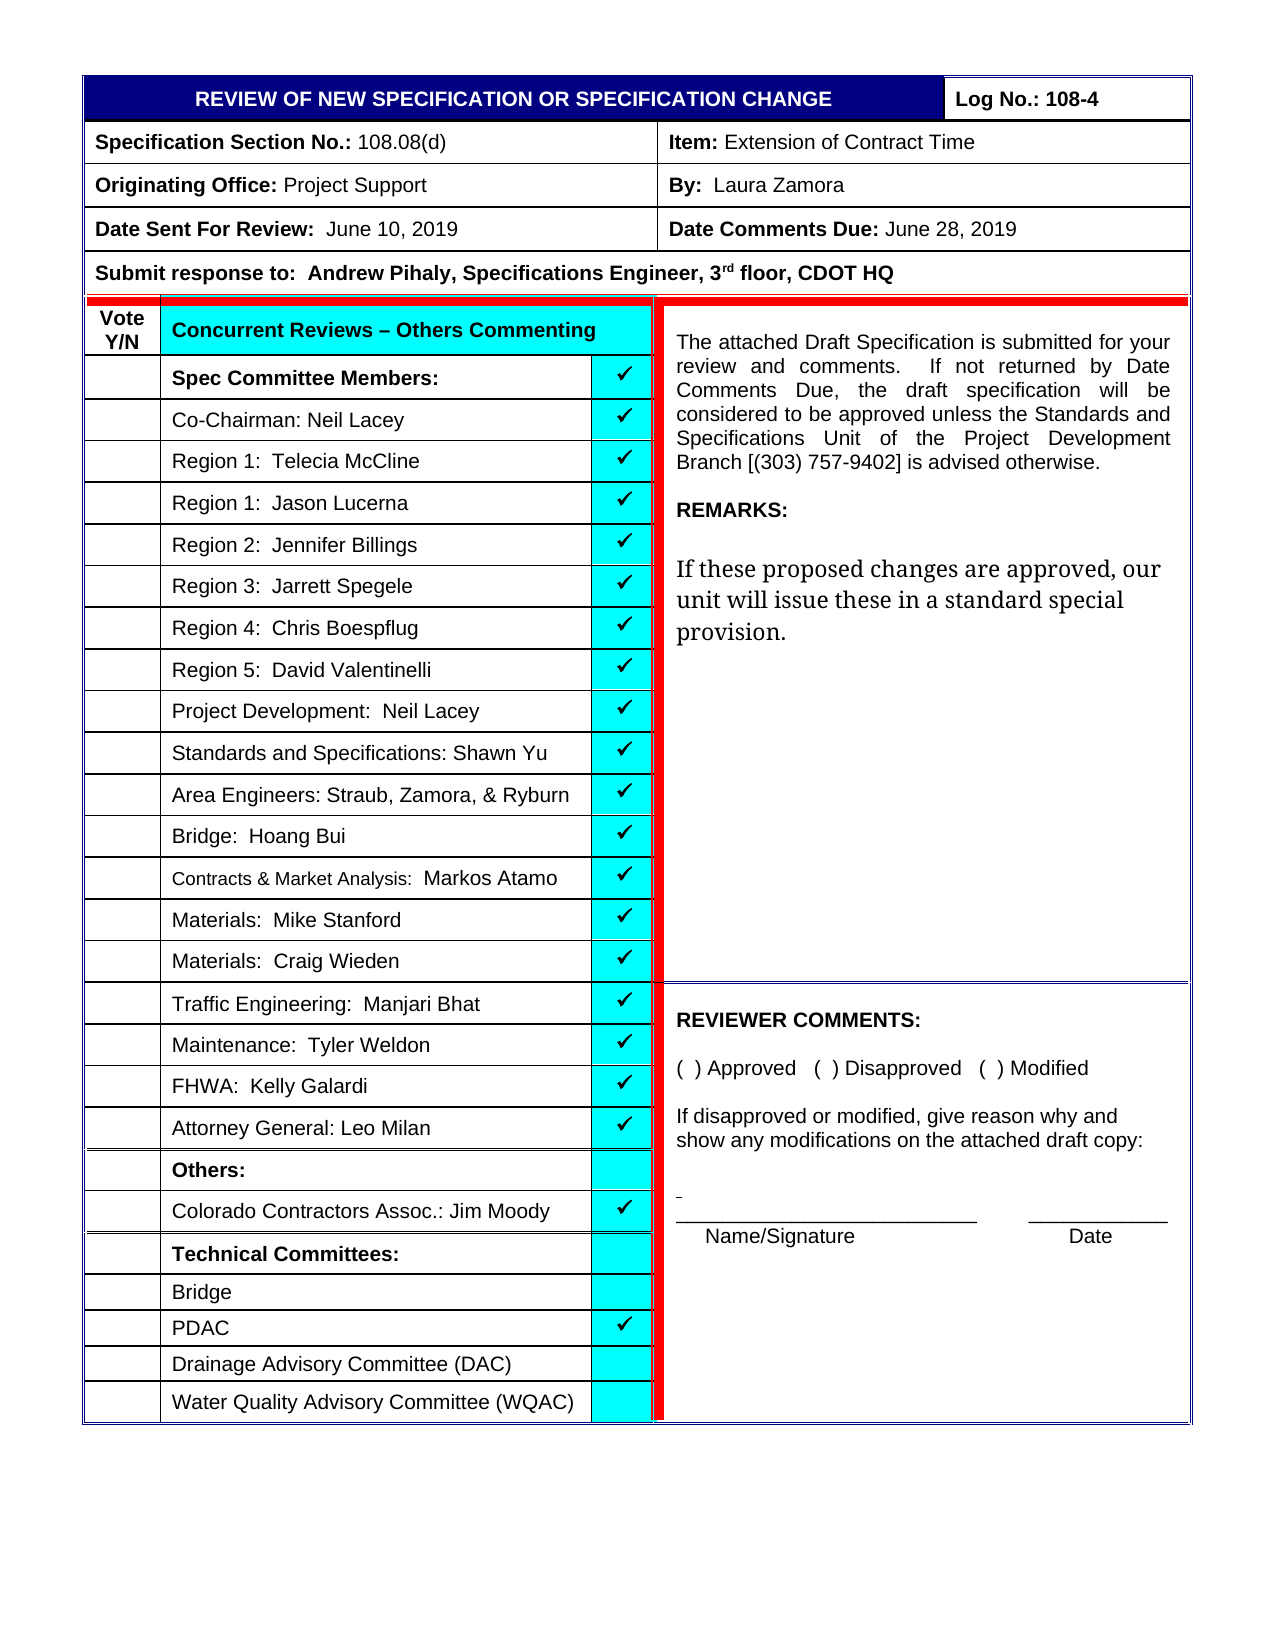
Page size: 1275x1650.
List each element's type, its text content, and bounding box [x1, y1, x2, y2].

table_cell [85, 441, 160, 481]
table_cell [592, 983, 651, 1023]
table_cell [592, 650, 651, 689]
table_cell Region 4: Chris Boespflug [161, 608, 591, 648]
table_cell [592, 483, 651, 523]
table_cell Water Quality Advisory Committee (WQAC) [161, 1382, 591, 1422]
table_cell [85, 1347, 160, 1380]
table_cell [85, 650, 160, 689]
table_cell Vote Y/N [84, 294, 160, 354]
table_cell [592, 608, 651, 648]
table_cell Region 1: Jason Lucerna [161, 483, 591, 523]
table_cell Originating Office: Project Support [85, 164, 657, 206]
table_cell Others: [161, 1151, 591, 1189]
table_cell [592, 733, 651, 773]
table_cell Bridge [161, 1275, 591, 1309]
table_cell Spec Committee Members: [161, 356, 591, 398]
table_cell Concurrent Reviews – Others Commenting [161, 306, 651, 354]
table_cell [592, 1347, 651, 1380]
table_cell Area Engineers: Straub, Zamora, & Ryburn [161, 775, 591, 814]
table_cell Materials: Craig Wieden [161, 941, 591, 981]
table_cell Project Development: Neil Lacey [161, 691, 591, 731]
table_cell Date Comments Due: June 28, 2019 [658, 208, 1190, 250]
table_cell [592, 1108, 651, 1148]
table_cell PDAC [161, 1311, 591, 1345]
table_cell [85, 691, 160, 731]
table_header Log No.: 108-4 [945, 78, 1190, 119]
table_cell [85, 775, 160, 814]
table_cell [85, 525, 160, 564]
table_cell [592, 525, 651, 564]
table_cell [592, 1191, 651, 1231]
table_cell Bridge: Hoang Bui [161, 816, 591, 856]
table_cell [592, 816, 651, 856]
table_cell Technical Committees: [161, 1234, 591, 1273]
table_cell [85, 816, 160, 856]
table_cell Region 3: Jarrett Spegele [161, 566, 591, 606]
table_cell Maintenance: Tyler Weldon [161, 1025, 591, 1064]
table_cell [85, 1311, 160, 1345]
table_cell [85, 400, 160, 439]
table_cell Co-Chairman: Neil Lacey [161, 400, 591, 439]
table_cell [85, 941, 160, 981]
table_cell [592, 1275, 651, 1309]
table_cell [592, 1234, 651, 1273]
table_cell [592, 566, 651, 606]
table_cell [85, 356, 160, 398]
table_cell Region 1: Telecia McCline [161, 441, 591, 481]
table_cell [592, 1311, 651, 1345]
table_cell [592, 775, 651, 814]
table_cell REVIEWER COMMENTS: ( ) Approved ( ) Disapproved ( ) Modified If disapproved or modified, give reason why and show any modifications on the attached draft copy: __________________________ ____________ Name/Signature Date [657, 981, 1192, 1422]
table_cell FHWA: Kelly Galardi [161, 1066, 591, 1106]
table_cell [85, 566, 160, 606]
table_cell [85, 900, 160, 939]
table_cell Submit response to: Andrew Pihaly, Specifications Engineer, 3rd floor, CDOT HQ [85, 252, 1190, 294]
table_cell Date Sent For Review: June 10, 2019 [85, 208, 657, 250]
table_cell By: Laura Zamora [658, 164, 1190, 206]
table_cell Materials: Mike Stanford [161, 900, 591, 939]
table_cell [85, 983, 160, 1023]
table_cell [85, 1382, 160, 1422]
table_cell [592, 400, 651, 439]
table_header REVIEW OF NEW SPECIFICATION OR SPECIFICATION CHANGE [85, 78, 943, 119]
table_cell Item: Extension of Contract Time [658, 122, 1190, 162]
table_cell Attorney General: Leo Milan [161, 1108, 591, 1148]
table_cell [592, 900, 651, 939]
table_cell [85, 1025, 160, 1064]
table_cell Specification Section No.: 108.08(d) [85, 122, 657, 162]
table_cell Contracts & Market Analysis: Markos Atamo [161, 858, 591, 898]
table_cell [592, 858, 651, 898]
table_cell [592, 1382, 657, 1422]
table_cell [85, 1108, 160, 1148]
table_cell Standards and Specifications: Shawn Yu [161, 733, 591, 773]
table_cell [592, 356, 651, 398]
table_cell Drainage Advisory Committee (DAC) [161, 1347, 591, 1380]
table_cell [85, 1275, 160, 1309]
table_cell [85, 858, 160, 898]
table_cell [592, 691, 651, 731]
table_cell Region 5: David Valentinelli [161, 650, 591, 689]
table_cell [85, 608, 160, 648]
table_cell The attached Draft Specification is submitted for your review and comments. If not returned by Date Comments Due, the draft specification will be considered to be approved unless the Standards and Specifications Unit of the Project Development Branch [(303) 757-9402] is advised otherwise. REMARKS: If these proposed changes are approved, our unit will issue these in a standard special provision. [657, 294, 1192, 981]
table_cell [85, 1066, 160, 1106]
table_cell [592, 1151, 651, 1189]
table_cell [85, 1191, 160, 1231]
table_cell [84, 1231, 160, 1273]
table_cell [592, 1066, 651, 1106]
table_cell [592, 941, 651, 981]
table_cell [85, 483, 160, 523]
table_cell [592, 441, 651, 481]
table_cell [85, 733, 160, 773]
table_cell Traffic Engineering: Manjari Bhat [161, 983, 591, 1023]
table_cell [84, 1148, 160, 1189]
table_cell Colorado Contractors Assoc.: Jim Moody [161, 1191, 591, 1231]
table_cell [592, 1025, 651, 1064]
table_cell Region 2: Jennifer Billings [161, 525, 591, 564]
